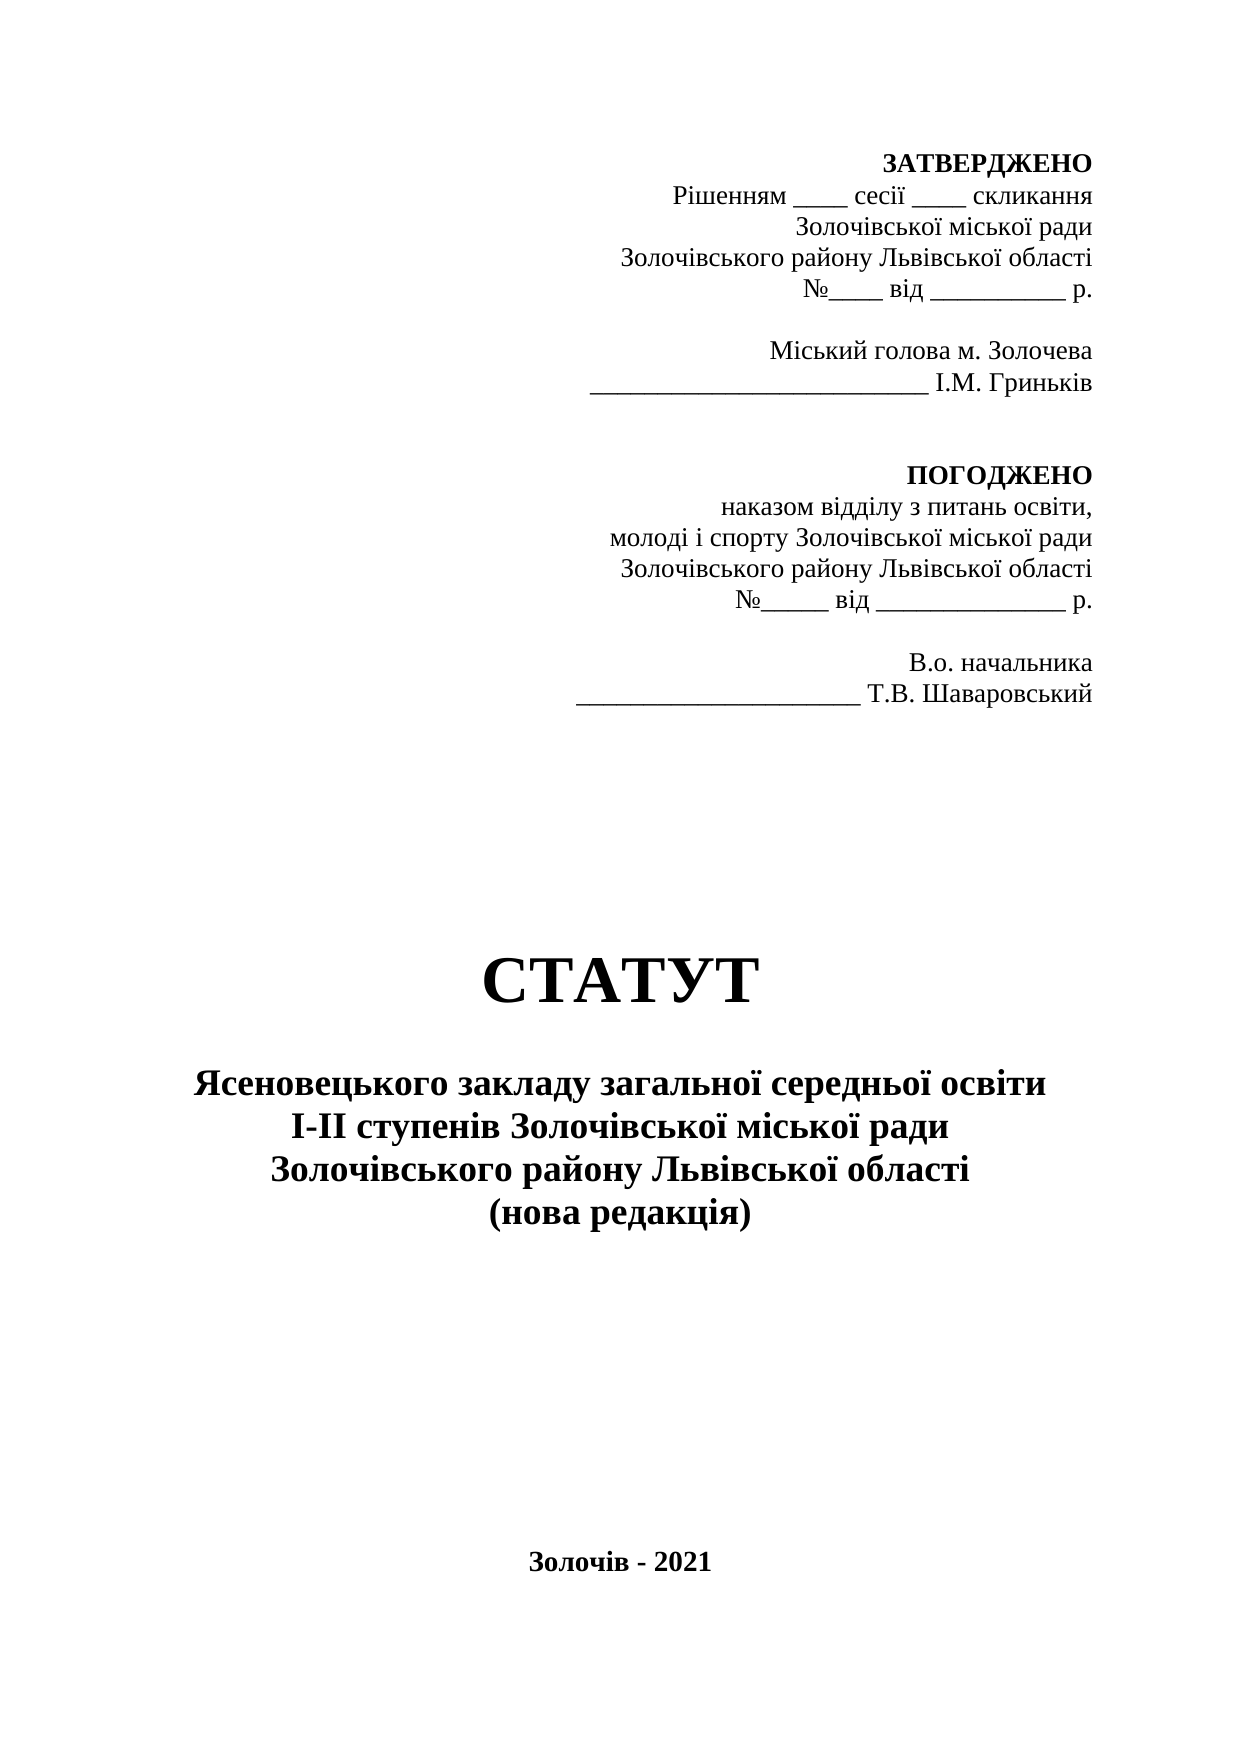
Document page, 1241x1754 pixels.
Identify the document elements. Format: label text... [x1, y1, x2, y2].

text (нова редакція) [148, 1190, 1093, 1233]
text _____________________ Т.В. Шаваровський [148, 677, 1093, 708]
text Золочівського району Львівської області [148, 552, 1093, 584]
text ПОГОДЖЕНО [148, 459, 1093, 490]
text Золочів - 2021 [148, 1544, 1093, 1578]
text молоді і спорту Золочівської міської ради [148, 521, 1093, 552]
text №____ від __________ р. [148, 272, 1093, 303]
text Золочівського району Львівської області [148, 1147, 1093, 1190]
text СТАТУТ [148, 941, 1093, 1017]
text В.о. начальника [148, 646, 1093, 677]
text №_____ від ______________ р. [148, 584, 1093, 615]
text наказом відділу з питань освіти, [148, 490, 1093, 521]
text Рішенням ____ сесії ____ скликання [148, 179, 1093, 210]
text _________________________ І.М. Гриньків [148, 366, 1093, 397]
text І-ІІ ступенів Золочівської міської ради [148, 1103, 1093, 1147]
text Міський голова м. Золочева [148, 334, 1093, 366]
text Золочівської міської ради [148, 210, 1093, 241]
text Золочівського району Львівської області [148, 241, 1093, 272]
text ЗАТВЕРДЖЕНО [148, 148, 1093, 179]
text Ясеновецького закладу загальної середньої освіти [148, 1060, 1093, 1103]
